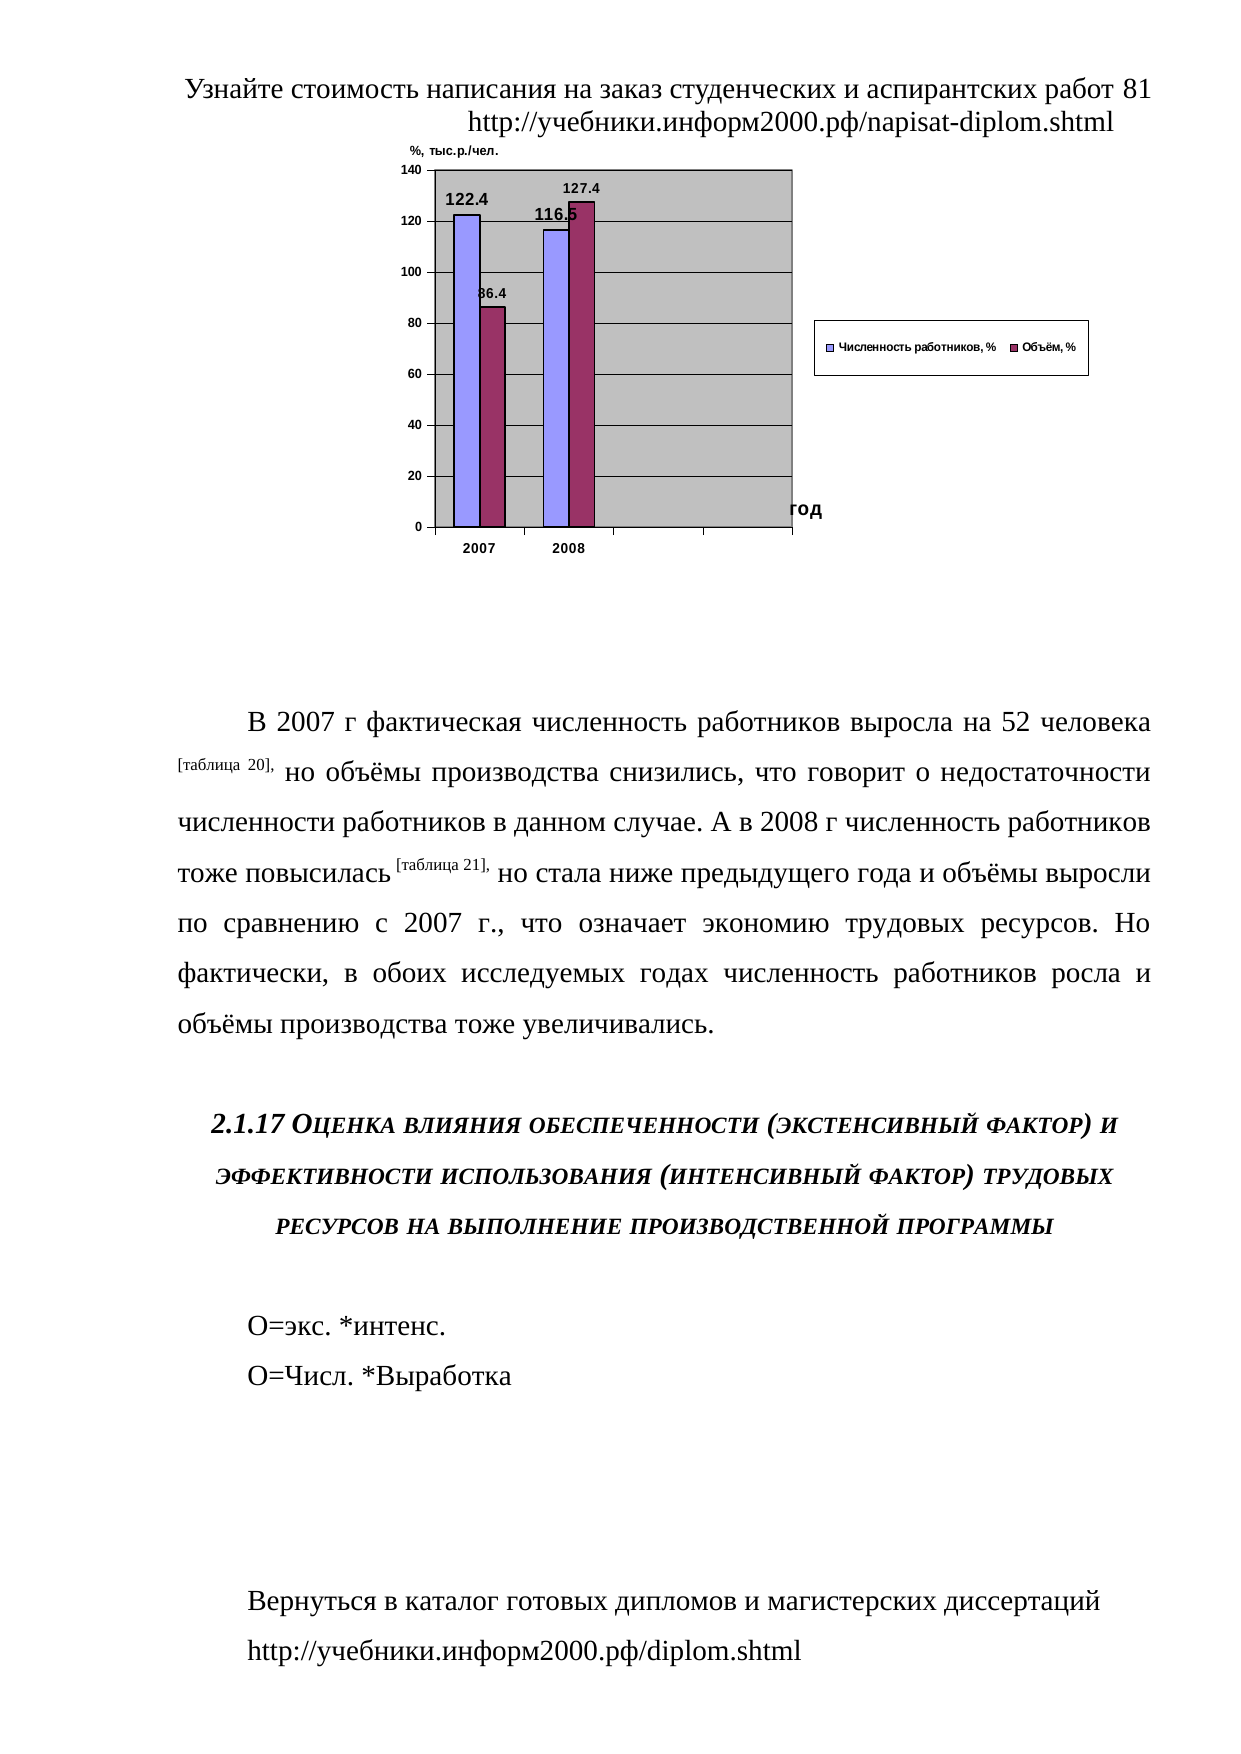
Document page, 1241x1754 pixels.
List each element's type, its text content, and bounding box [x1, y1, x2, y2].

text В фактическая численность работников выросла на 52 человека [таблица 20], но объёмы производства снизились, что говорит о недостаточности численности работников в данном случае. А в численность работников тоже повысилась [таблица 21], но стала ниже предыдущего года и объёмы выросли по сравнению с ., что означает экономию трудовых ресурсов. Но фактически, в обоих исследуемых годах численность работников росла и объёмы производства тоже увеличивались. [177, 704, 1152, 1039]
subtitle 2.1.17 Оценка влияния обеспеченности (экстенсивный фактор) и эффективности использования (интенсивный фактор) трудовых ресурсов на выполнение производственной программы [177, 1106, 1152, 1241]
text О=Числ. *Выработка [177, 1358, 1152, 1392]
text О=экс. *интенс. [177, 1308, 1152, 1341]
